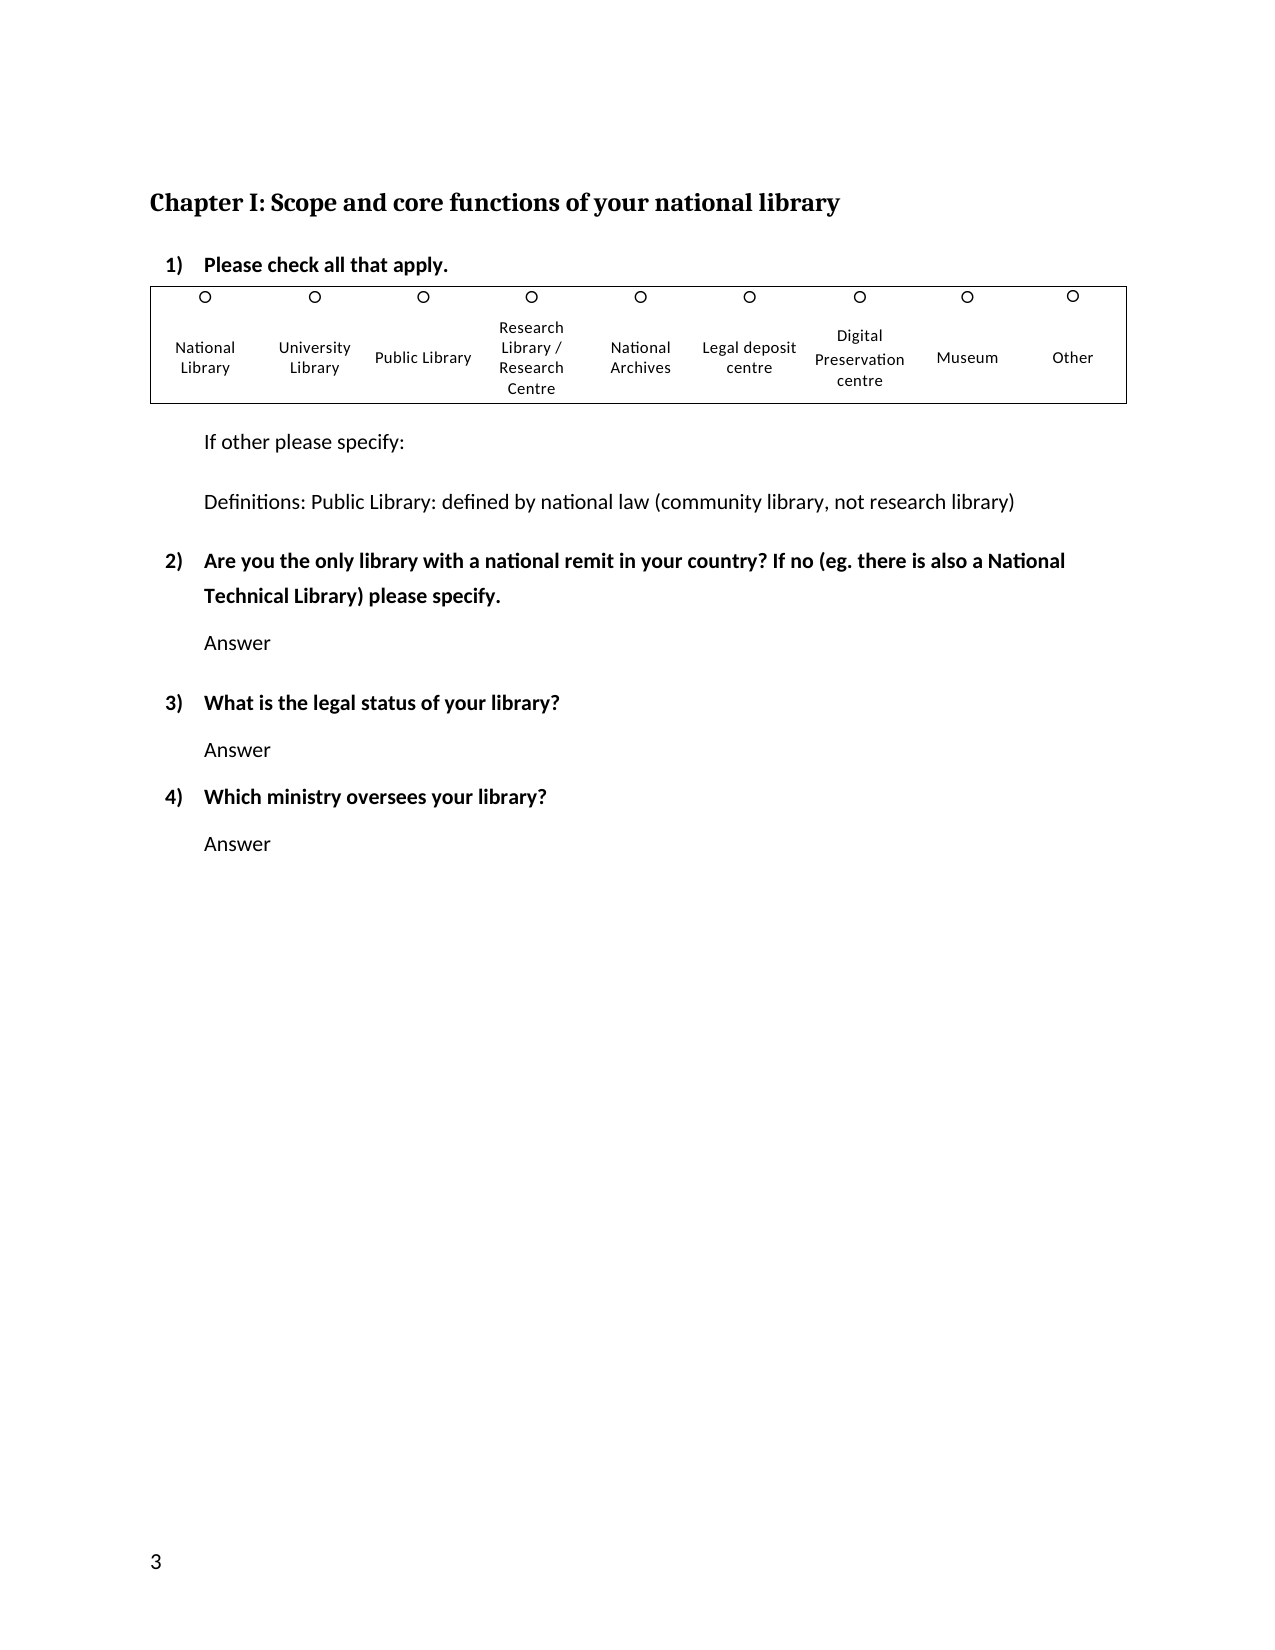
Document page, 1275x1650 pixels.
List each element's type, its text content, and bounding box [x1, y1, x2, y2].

table_cell Public Library [369, 313, 477, 402]
list Definitions: Public Library: defined by national law (community library, not research library) [204, 488, 1125, 515]
list Which ministry oversees your library? [165, 783, 1125, 810]
table_header [477, 287, 586, 313]
table_header [369, 287, 477, 313]
table_cell Museum [916, 313, 1019, 402]
table_cell National Library [151, 313, 260, 402]
table_cell University Library [260, 313, 369, 402]
text What is the legal status of your library? [165, 689, 1125, 716]
table_header [1019, 287, 1126, 313]
text Please check all that apply. [165, 251, 1125, 278]
list If other please specify: [204, 428, 1125, 455]
table_cell Other [1019, 313, 1126, 402]
table_header [260, 287, 369, 313]
table_cell Legal deposit centre [695, 313, 804, 402]
table_header [804, 287, 916, 313]
table_cell Research Library / Research Centre [477, 313, 586, 402]
table_header [586, 287, 695, 313]
text Are you the only library with a national remit in your country? If no (eg. there is also a National Technical Library) please specify. [165, 548, 1125, 609]
table_header [151, 287, 260, 313]
table_header [695, 287, 804, 313]
table_header [916, 287, 1019, 313]
subtitle Chapter I: Scope and core functions of your national library [150, 187, 1125, 217]
table_cell Digital Preservation centre [804, 313, 916, 402]
table_cell National Archives [586, 313, 695, 402]
